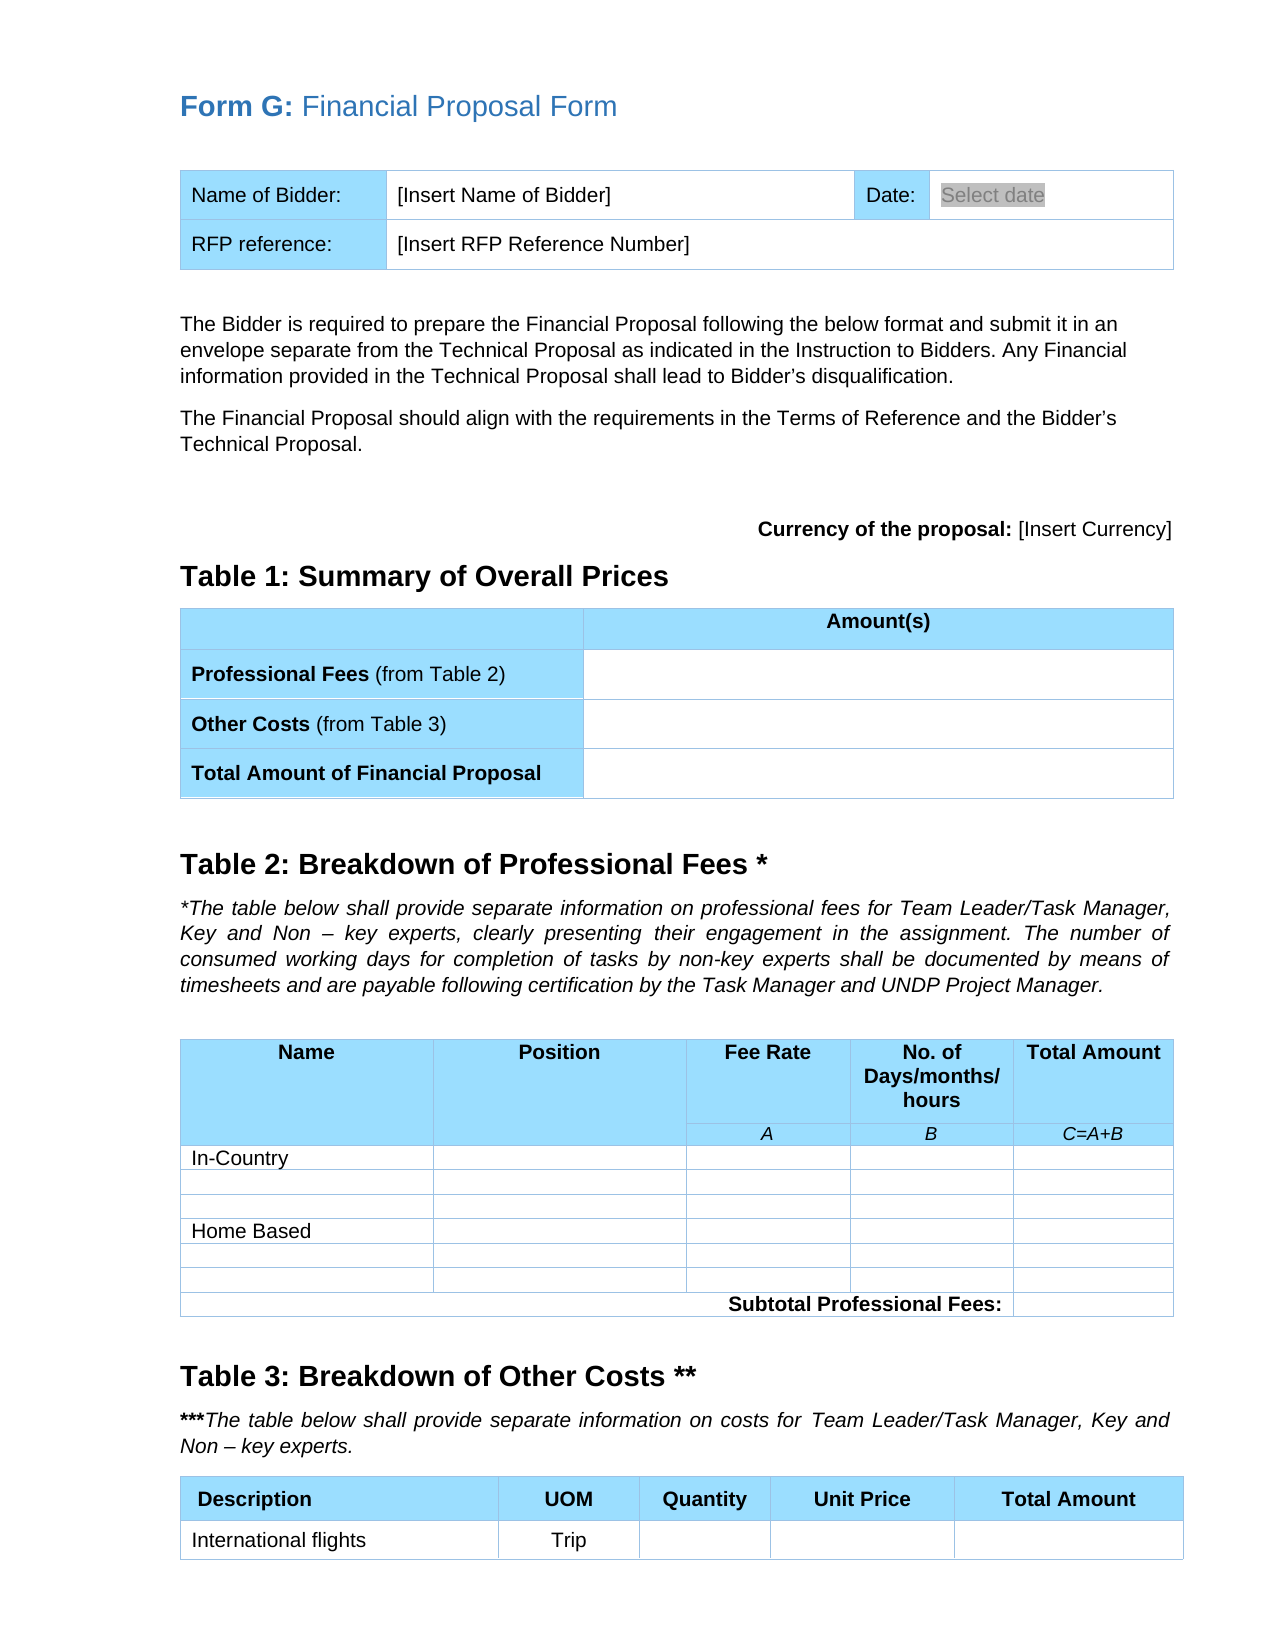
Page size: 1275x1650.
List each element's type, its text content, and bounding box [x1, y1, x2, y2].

table_cell [1014, 1268, 1173, 1292]
table_header Name [181, 1040, 433, 1145]
table_cell [584, 700, 1173, 748]
table_header [930, 171, 1173, 219]
table_cell [1014, 1219, 1173, 1243]
table_cell [851, 1170, 1013, 1194]
table_cell [434, 1268, 686, 1292]
table_header Name of Bidder: [181, 171, 386, 219]
text Table 1: Summary of Overall Prices [180, 559, 1172, 593]
table_header [181, 609, 583, 649]
table_cell In-Country [181, 1146, 433, 1169]
table_cell Home Based [181, 1219, 433, 1243]
table_cell [955, 1521, 1183, 1558]
table_cell Trip [499, 1521, 639, 1558]
table_cell [687, 1219, 850, 1243]
table_cell [851, 1146, 1013, 1169]
table_cell [851, 1268, 1013, 1292]
table_cell [181, 1170, 433, 1194]
table_cell [181, 1244, 433, 1267]
table_cell [687, 1195, 850, 1218]
table_cell [851, 1195, 1013, 1218]
table_header Fee Rate [687, 1040, 850, 1123]
table_header [Insert Name of Bidder] [387, 171, 854, 219]
table_cell [584, 749, 1173, 797]
table_cell A [687, 1124, 850, 1145]
table_cell [771, 1521, 954, 1558]
table_cell [1014, 1293, 1173, 1316]
table_header Quantity [640, 1477, 770, 1520]
table_header Date: [855, 171, 929, 219]
table_cell [181, 1268, 433, 1292]
table_cell [1014, 1170, 1173, 1194]
table_cell [584, 650, 1173, 698]
table_cell [Insert RFP Reference Number] [387, 220, 1173, 269]
table_cell B [851, 1124, 1013, 1145]
text The Bidder is required to prepare the Financial Proposal following the below format and submit it in an envelope separate from the Technical Proposal as indicated in the Instruction to Bidders. Any Financial information provided in the Technical Proposal shall lead to Bidder’s disqualification. [180, 312, 1172, 387]
table_cell Other Costs (from Table 3) [181, 700, 583, 748]
table_cell [851, 1219, 1013, 1243]
table_cell [1014, 1244, 1173, 1267]
table_cell [434, 1195, 686, 1218]
table_cell [181, 1195, 433, 1218]
table_cell C=A+B [1014, 1124, 1173, 1145]
table_cell Professional Fees (from Table 2) [181, 650, 583, 698]
text Currency of the proposal: [Insert Currency] [180, 517, 1172, 541]
table_cell [434, 1219, 686, 1243]
table_cell [1014, 1195, 1173, 1218]
table_cell Total Amount of Financial Proposal [181, 749, 583, 797]
table_cell International flights [181, 1521, 498, 1558]
table_cell [687, 1244, 850, 1267]
text *The table below shall provide separate information on professional fees for Team Leader/Task Manager, Key and Non – key experts, clearly presenting their engagement in the assignment. The number of consumed working days for completion of tasks by non-key experts shall be documented by means of timesheets and are payable following certification by the Task Manager and UNDP Project Manager. [180, 895, 1172, 997]
table_cell [640, 1521, 770, 1558]
table_cell [687, 1146, 850, 1169]
table_cell [434, 1146, 686, 1169]
table_cell Subtotal Professional Fees: [181, 1293, 1013, 1316]
table_header Description [181, 1477, 498, 1520]
table_header Unit Price [771, 1477, 954, 1520]
table_cell [1014, 1146, 1173, 1169]
table_header Position [434, 1040, 686, 1145]
table_cell [434, 1244, 686, 1267]
text ***The table below shall provide separate information on costs for Team Leader/Task Manager, Key and Non – key experts. [180, 1408, 1172, 1458]
table_header Total Amount [955, 1477, 1183, 1520]
table_cell [851, 1244, 1013, 1267]
table_header UOM [499, 1477, 639, 1520]
table_header No. of Days/months/ hours [851, 1040, 1013, 1123]
text Table 2: Breakdown of Professional Fees * [180, 847, 1172, 880]
table_cell [687, 1268, 850, 1292]
table_cell [434, 1170, 686, 1194]
table_header Amount(s) [584, 609, 1173, 649]
subtitle Form G: Financial Proposal Form [180, 88, 1172, 122]
table_header Total Amount [1014, 1040, 1173, 1123]
text Table 3: Breakdown of Other Costs ** [180, 1359, 1172, 1393]
table_cell [687, 1170, 850, 1194]
table_cell RFP reference: [181, 220, 386, 269]
text The Financial Proposal should align with the requirements in the Terms of Reference and the Bidder’s Technical Proposal. [180, 406, 1172, 456]
